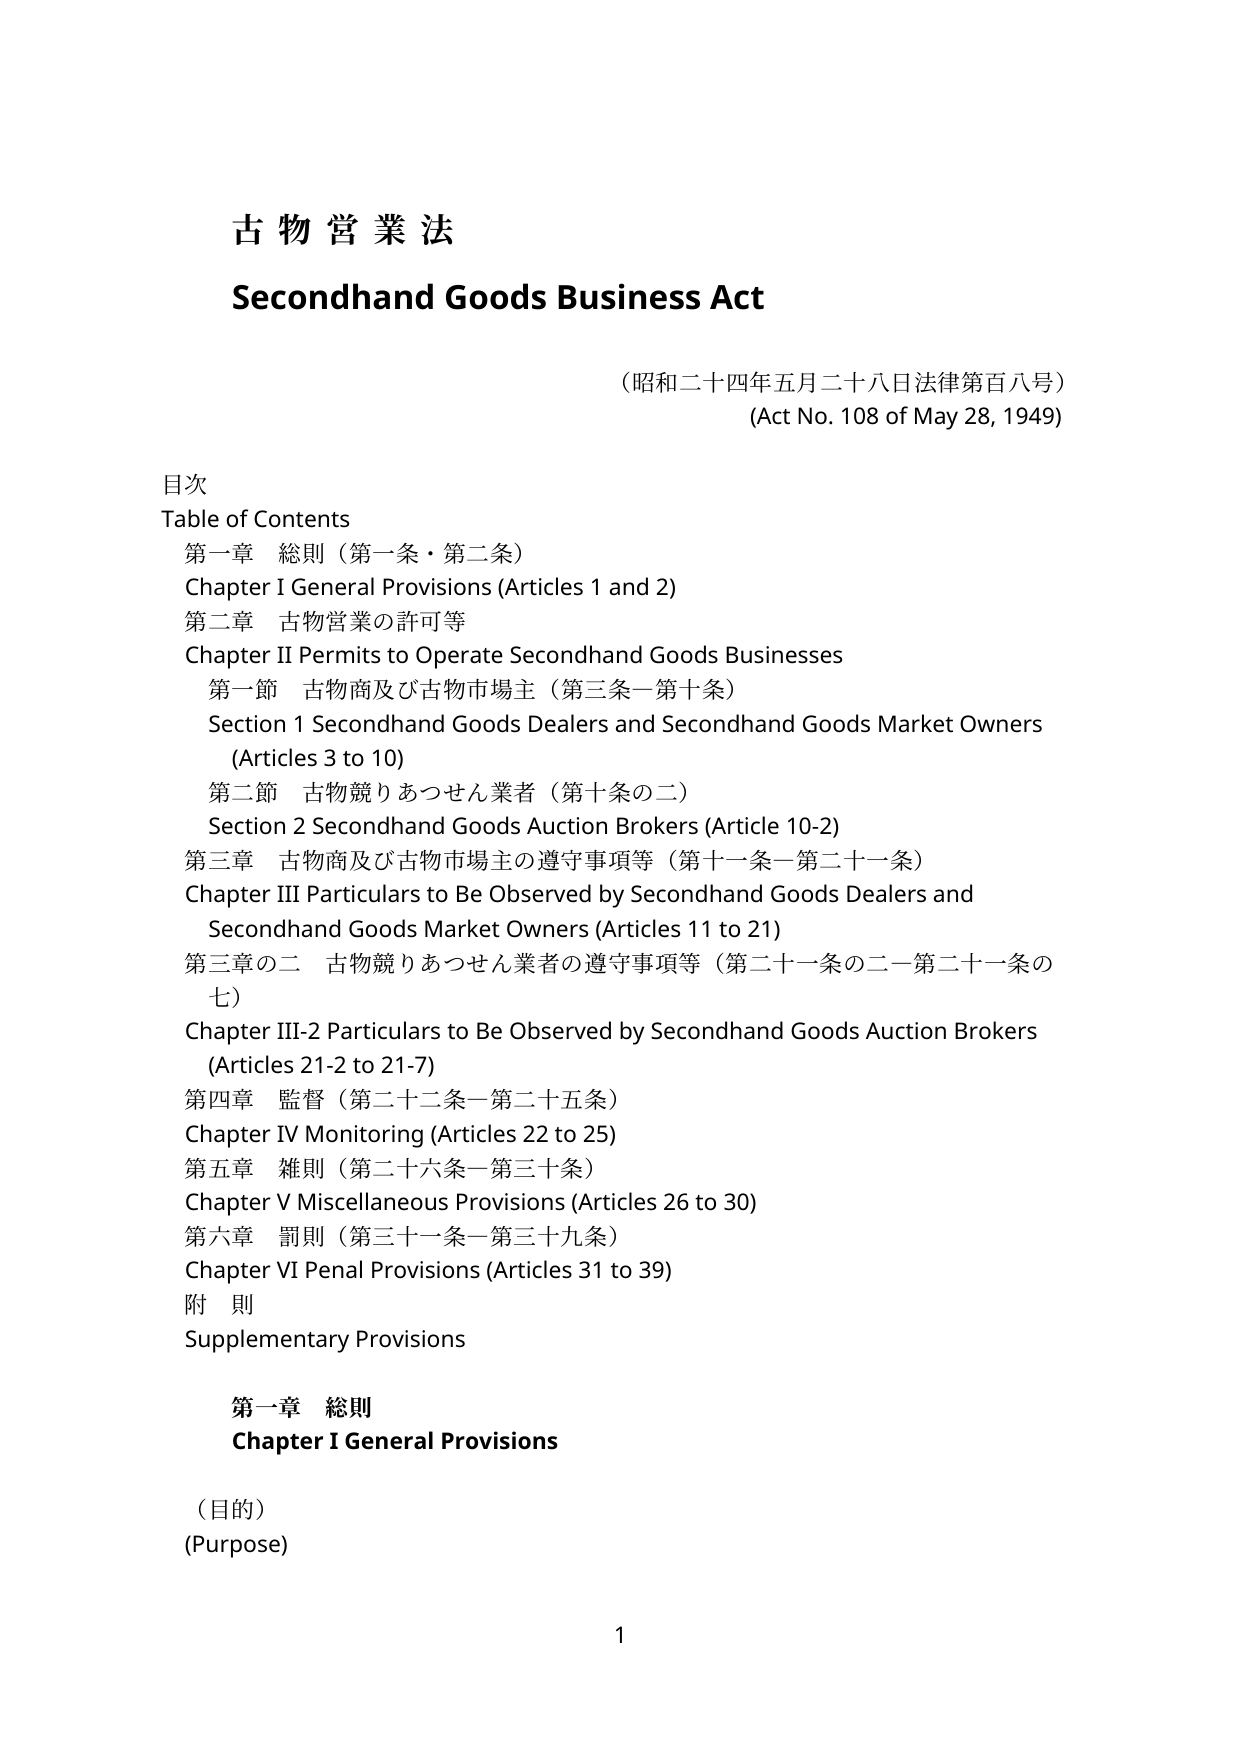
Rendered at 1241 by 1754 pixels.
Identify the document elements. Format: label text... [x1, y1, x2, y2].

text Section 2 Secondhand Goods Auction Brokers (Article 10-2) [207, 809, 1079, 843]
text (Act No. 108 of May 28, 1949) [161, 399, 1079, 433]
text Secondhand Goods Business Act [230, 262, 1079, 330]
text Section 1 Secondhand Goods Dealers and Secondhand Goods Market Owners (Articles 3 to 10) [207, 706, 1079, 774]
text 古物営業法 [230, 194, 1079, 262]
text 第一節 古物商及び古物市場主（第三条―第十条） [207, 672, 1079, 706]
text 第二節 古物競りあつせん業者（第十条の二） [207, 774, 1079, 809]
text Supplementary Provisions [184, 1321, 1079, 1355]
text Chapter I General Provisions (Articles 1 and 2) [184, 569, 1079, 604]
text 第六章 罰則（第三十一条―第三十九条） [184, 1219, 1079, 1253]
text 第二章 古物営業の許可等 [184, 604, 1079, 638]
text 目次 [161, 467, 1079, 501]
text 第五章 雑則（第二十六条―第三十条） [184, 1150, 1079, 1184]
text 第一章 総則（第一条・第二条） [184, 535, 1079, 569]
text 第三章 古物商及び古物市場主の遵守事項等（第十一条―第二十一条） [184, 843, 1079, 877]
text Chapter V Miscellaneous Provisions (Articles 26 to 30) [184, 1184, 1079, 1219]
text 第四章 監督（第二十二条―第二十五条） [184, 1082, 1079, 1116]
text Chapter IV Monitoring (Articles 22 to 25) [184, 1116, 1079, 1150]
text (Purpose) [184, 1526, 1079, 1560]
text 第一章 総則 [230, 1389, 1079, 1424]
text 附 則 [184, 1287, 1079, 1321]
text Chapter VI Penal Provisions (Articles 31 to 39) [184, 1253, 1079, 1287]
text Chapter II Permits to Operate Secondhand Goods Businesses [184, 638, 1079, 672]
text Chapter III-2 Particulars to Be Observed by Secondhand Goods Auction Brokers (Articles 21-2 to 21-7) [184, 1014, 1079, 1082]
text Chapter III Particulars to Be Observed by Secondhand Goods Dealers and Secondhand Goods Market Owners (Articles 11 to 21) [184, 877, 1079, 945]
text （昭和二十四年五月二十八日法律第百八号） [161, 364, 1079, 399]
text Table of Contents [161, 501, 1079, 535]
text Chapter I General Provisions [230, 1424, 1079, 1458]
text （目的） [184, 1492, 1079, 1526]
text 第三章の二 古物競りあつせん業者の遵守事項等（第二十一条の二―第二十一条の七） [184, 945, 1079, 1014]
